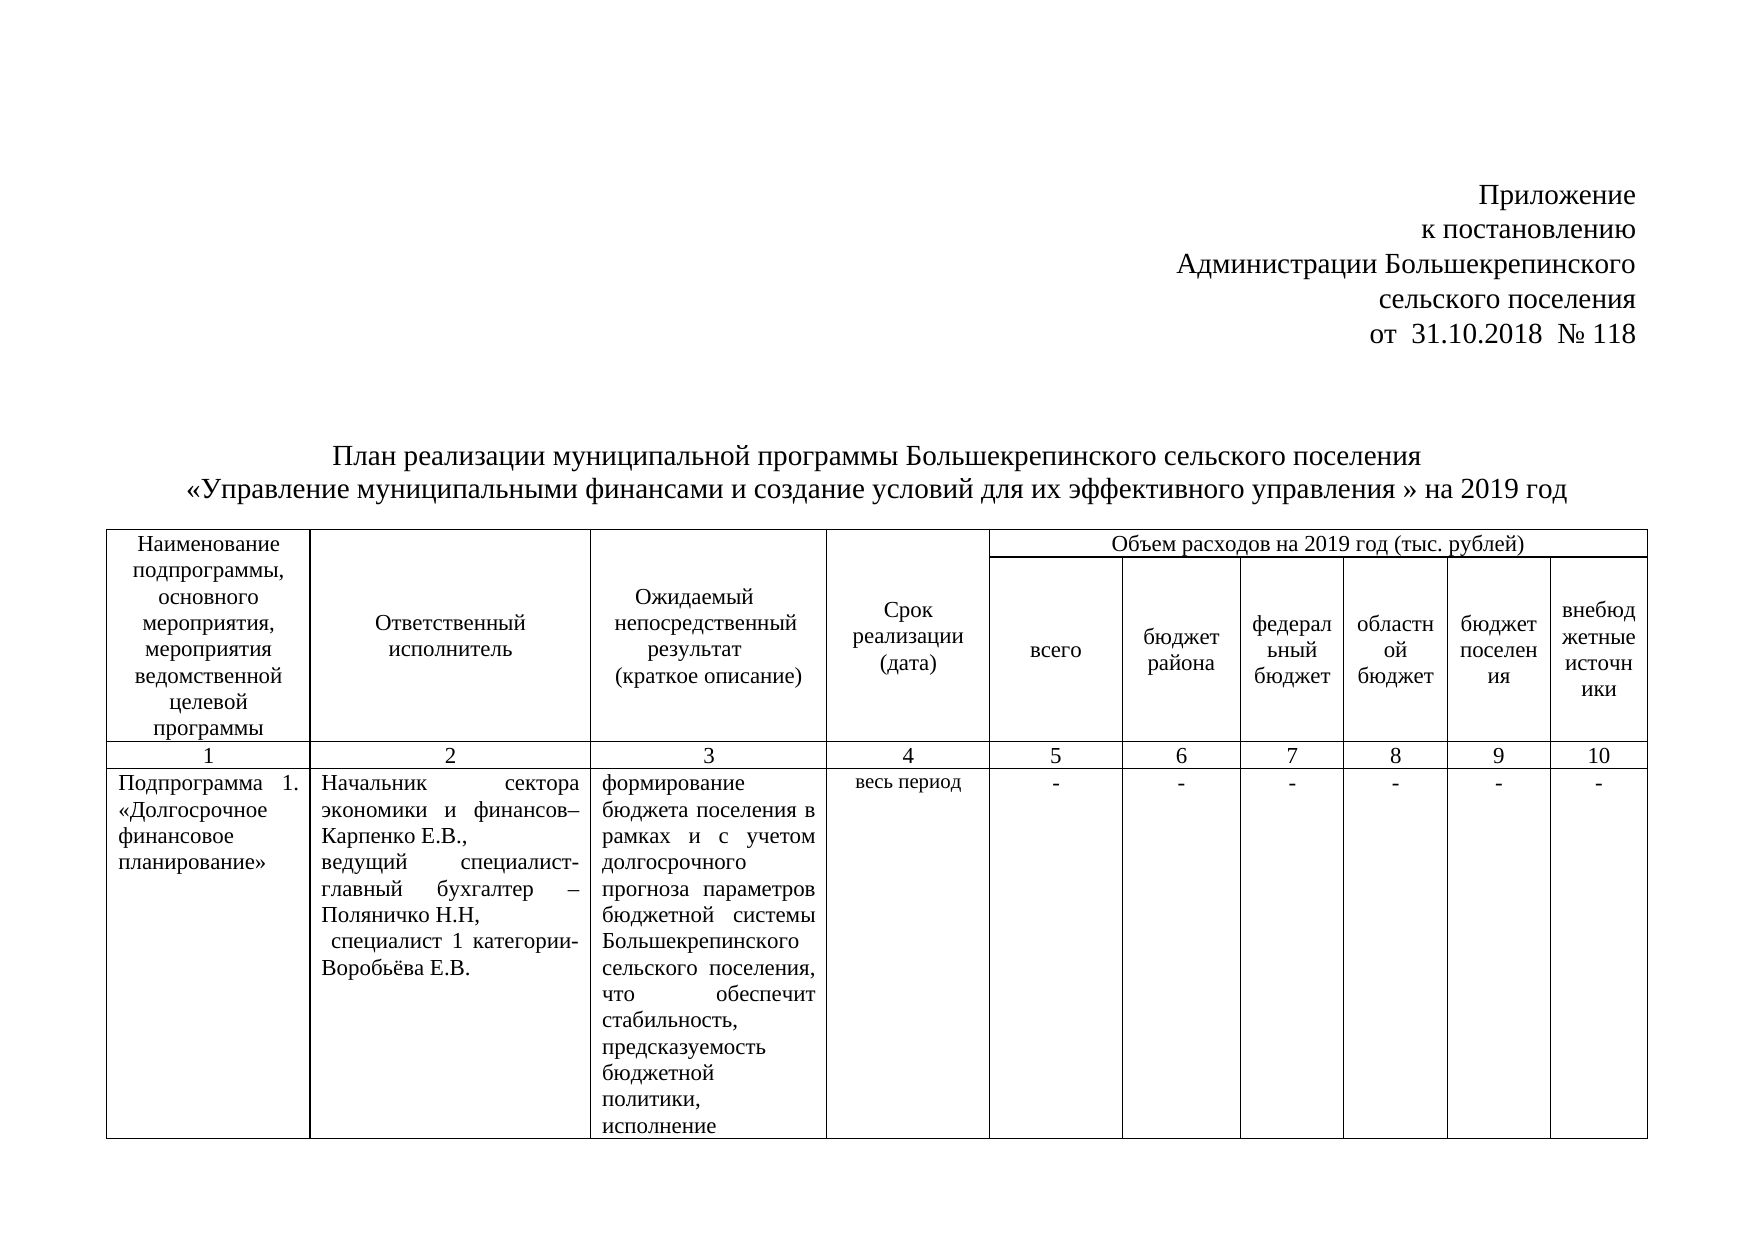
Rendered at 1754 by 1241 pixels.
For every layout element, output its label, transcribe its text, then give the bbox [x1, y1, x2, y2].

table_cell - [1551, 769, 1647, 1138]
table_cell 6 [1123, 742, 1240, 768]
table_cell - [1123, 769, 1240, 1138]
table_cell Начальник сектора экономики и финансов–Карпенко Е.В., ведущий специалист- главный бухгалтер –Поляничко Н.Н, специалист 1 категории-Воробьёва Е.В. [311, 769, 590, 1138]
table_cell 7 [1241, 742, 1343, 768]
table_cell Подпрограмма 1. «Долгосрочное финансовое планирование» [107, 769, 309, 1138]
text к постановлению [1004, 211, 1636, 244]
text Администрации Большекрепинского [1004, 246, 1636, 279]
table_cell 9 [1448, 742, 1550, 768]
table_cell 3 [591, 742, 826, 768]
table_cell - [1241, 769, 1343, 1138]
table_cell 1 [107, 742, 309, 768]
table_header Ответственный исполнитель [311, 530, 590, 741]
text План реализации муниципальной программы Большекрепинского сельского поселения [118, 438, 1636, 471]
table_cell весь период [827, 769, 989, 1138]
table_cell 5 [990, 742, 1122, 768]
table_cell - [990, 769, 1122, 1138]
table_cell 8 [1344, 742, 1447, 768]
table_header Наименование подпрограммы, основного мероприятия, мероприятия ведомственной целевой программы [107, 530, 309, 741]
table_header Ожидаемый непосредственный результат (краткое описание) [591, 530, 826, 741]
table_cell - [1448, 769, 1550, 1138]
table_cell всего [990, 558, 1122, 741]
table_cell 4 [827, 742, 989, 768]
text «Управление муниципальными финансами и создание условий для их эффективного управления » на 2019 год [118, 471, 1636, 505]
table_header Срок реализации (дата) [827, 530, 989, 741]
text сельского поселения [1004, 281, 1636, 315]
table_cell - [1344, 769, 1447, 1138]
table_cell 2 [311, 742, 590, 768]
table_cell бюджет поселения [1448, 558, 1550, 741]
table_cell внебюджетные источники [1551, 558, 1647, 741]
table_cell областной бюджет [1344, 558, 1447, 741]
text Приложение [1004, 177, 1636, 211]
table_cell бюджет района [1123, 558, 1240, 741]
text от 31.10.2018 № 118 [1004, 316, 1636, 350]
table_header Объем расходов на 2019 год (тыс. рублей) [990, 530, 1647, 556]
table_cell федеральный бюджет [1241, 558, 1343, 741]
table_cell 10 [1551, 742, 1647, 768]
